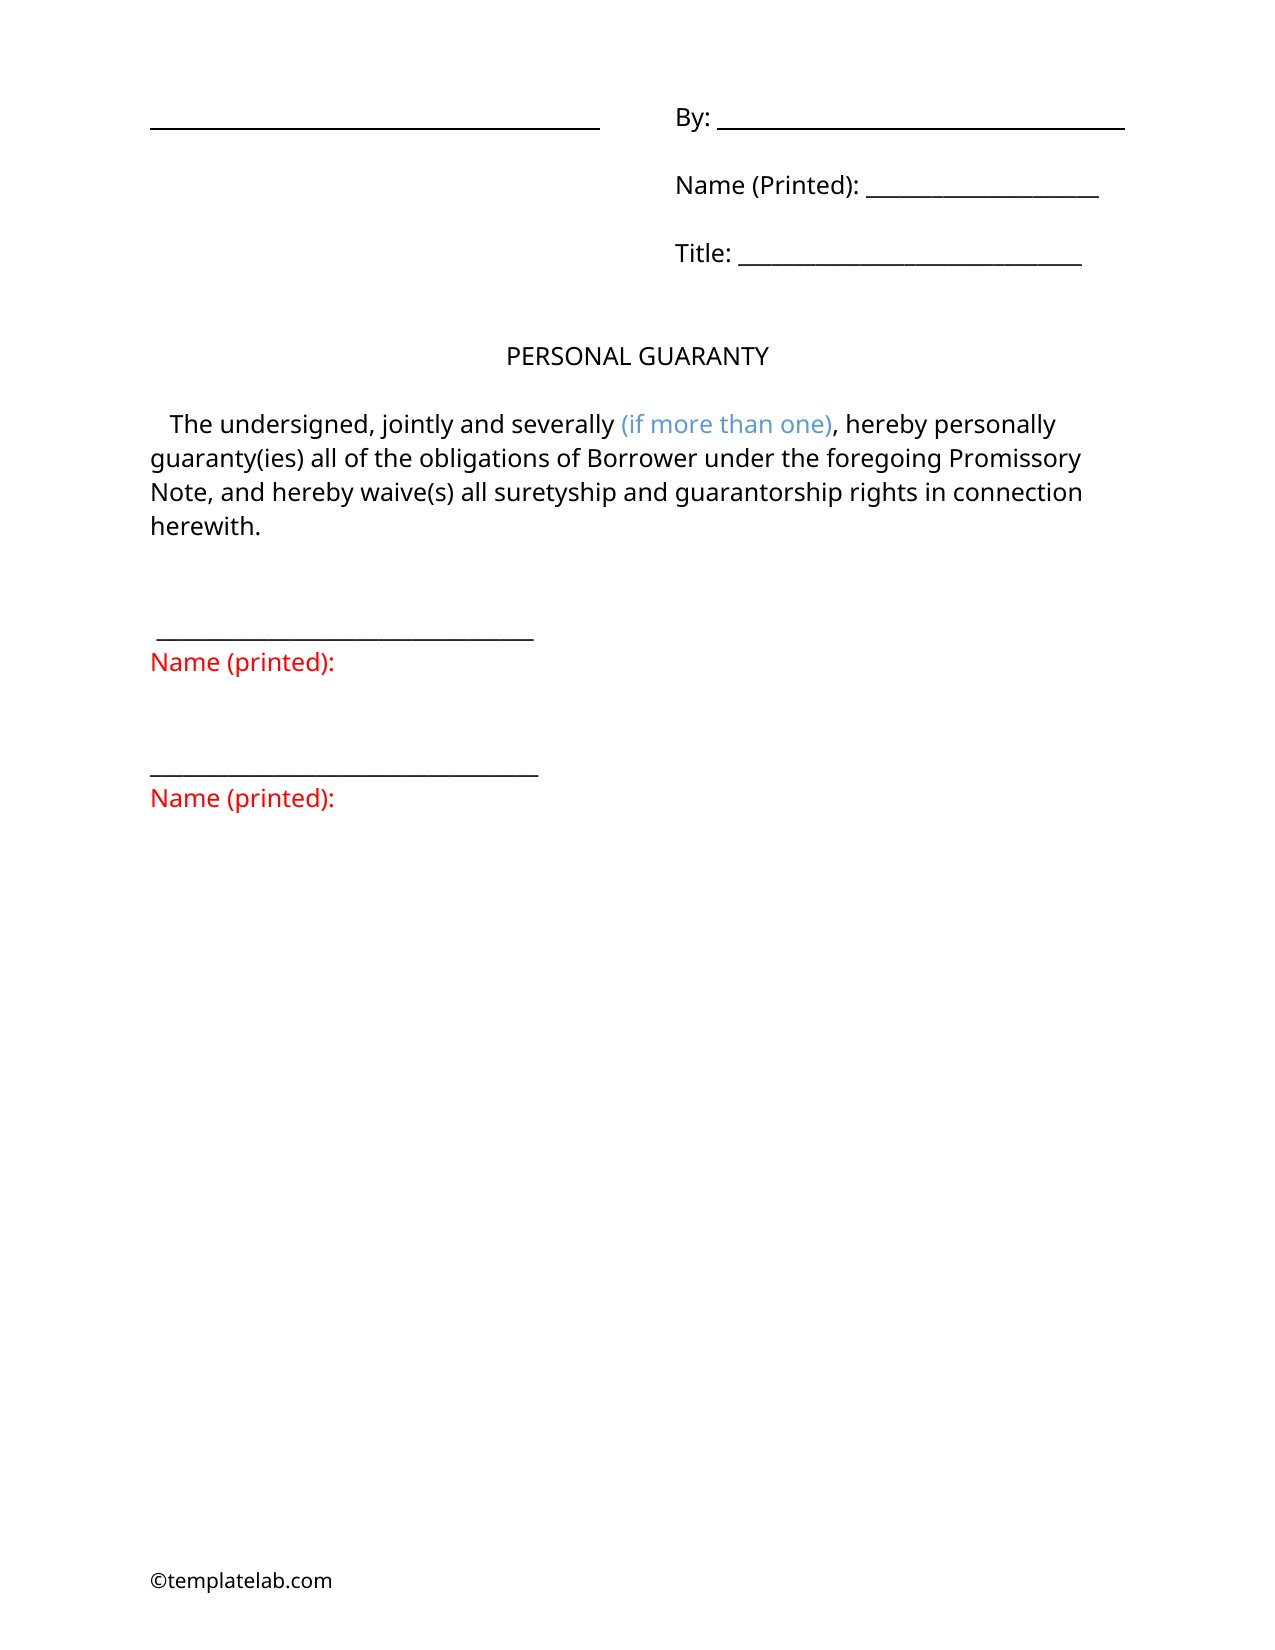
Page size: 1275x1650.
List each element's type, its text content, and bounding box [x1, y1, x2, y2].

text By: [150, 100, 1125, 134]
text Title: _______________________________ [150, 236, 1125, 270]
text Name (Printed): _____________________ [600, 168, 1110, 202]
text ___________________________________ Name (printed): [150, 713, 1125, 815]
text PERSONAL GUARANTY [150, 338, 1125, 372]
text __________________________________ Name (printed): [150, 542, 1125, 679]
text The undersigned, jointly and severally (if more than one), hereby personally guaranty(ies) all of the obligations of Borrower under the foregoing Promissory Note, and hereby waive(s) all suretyship and guarantorship rights in connection herewith. [150, 372, 1125, 542]
